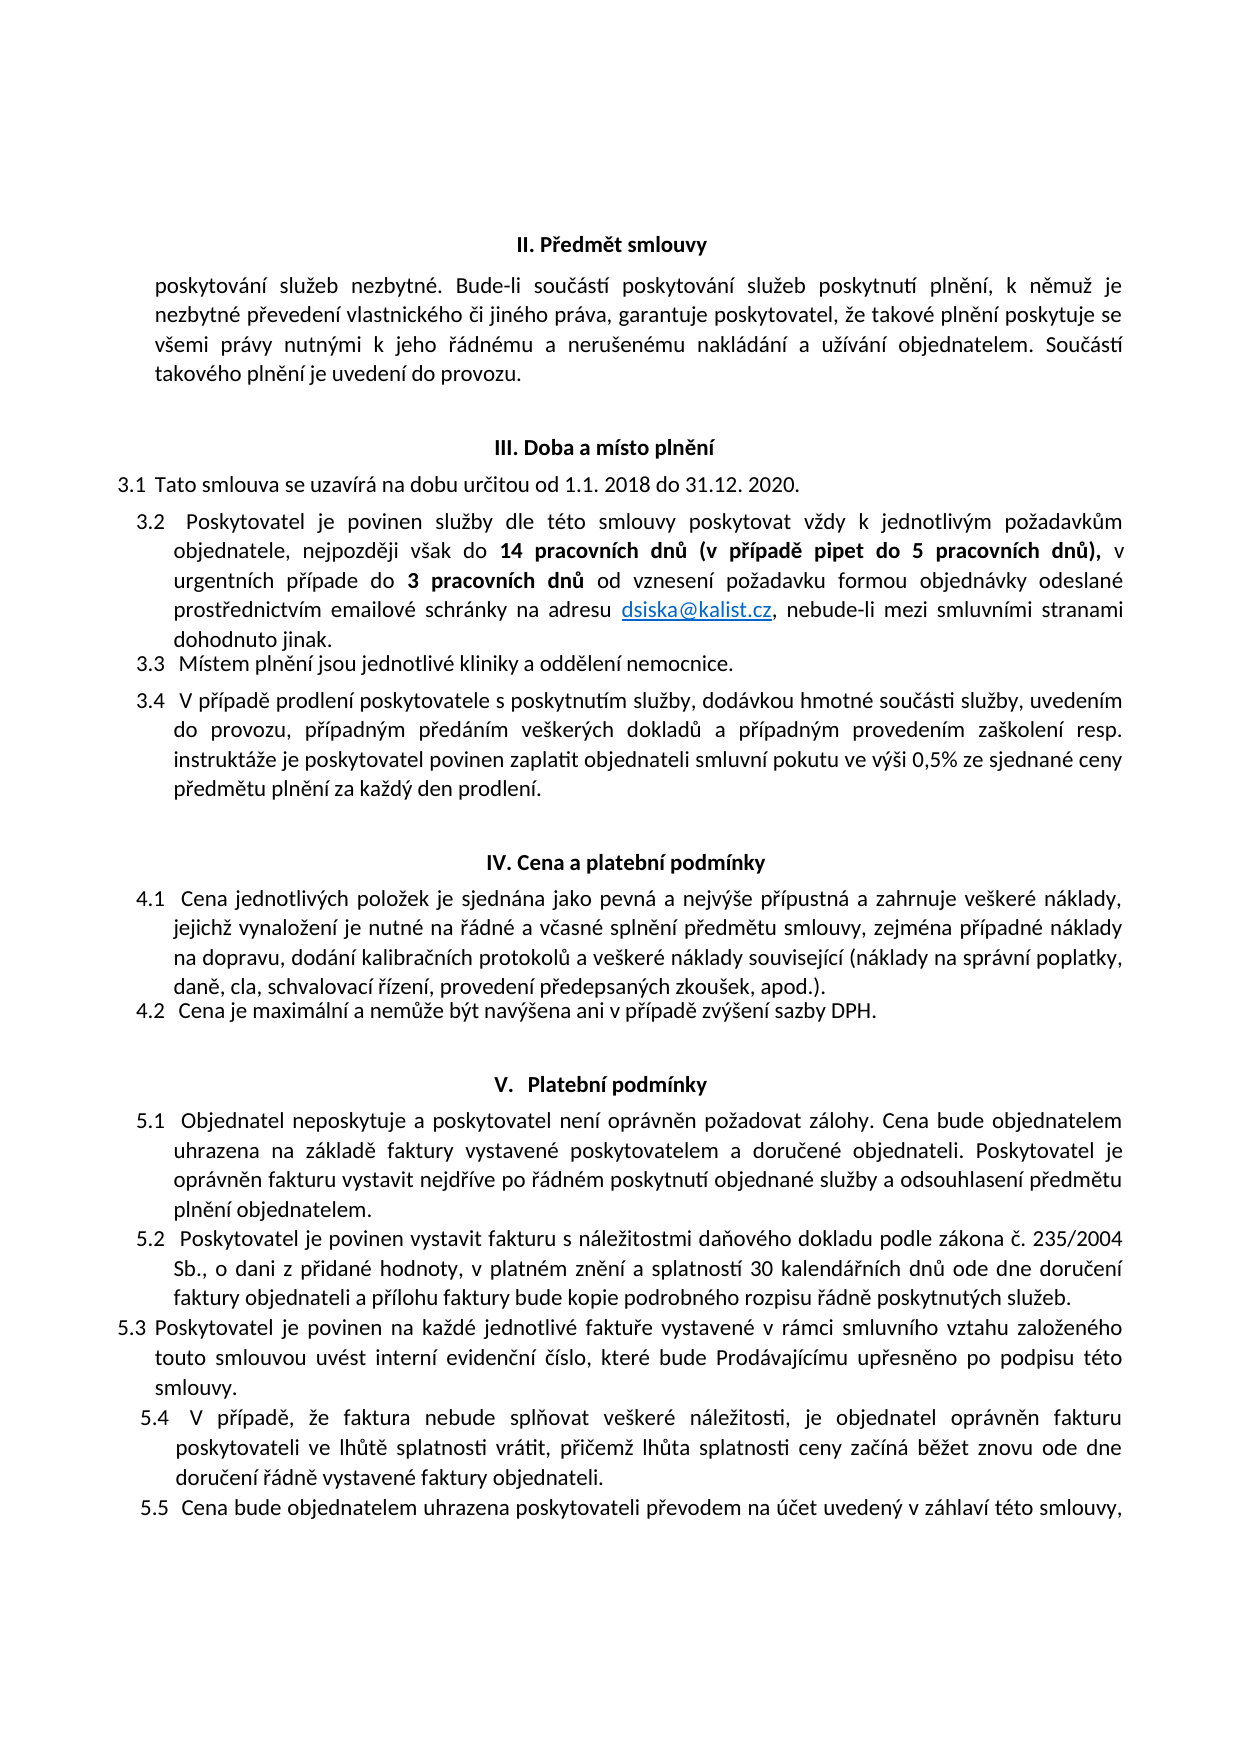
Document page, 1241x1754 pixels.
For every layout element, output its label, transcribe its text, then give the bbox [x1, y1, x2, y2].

list V případě, že faktura nebude splňovat veškeré náležitosti, je objednatel oprávněn fakturu poskytovateli ve lhůtě splatnosti vrátit, přičemž lhůta splatnosti ceny začíná běžet znovu ode dne doručení řádně vystavené faktury objednateli. [140, 1402, 1124, 1492]
text IV. Cena a platební podmínky [125, 852, 1126, 874]
list Místem plnění jsou jednotlivé kliniky a oddělení nemocnice. [136, 653, 1126, 676]
list Poskytovatel je povinen služby dle této smlouvy poskytovat vždy k jednotlivým požadavkům objednatele, nejpozději však do 14 pracovních dnů (v případě pipet do 5 pracovních dnů), v urgentních případe do 3 pracovních dnů od vznesení požadavku formou objednávky odeslané prostřednictvím emailové schránky na adresu dsiska@kalist.cz, nebude-li mezi smluvními stranami dohodnuto jinak. [136, 506, 1124, 653]
list Cena je maximální a nemůže být navýšena ani v případě zvýšení sazby DPH. [136, 1001, 1126, 1023]
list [117, 270, 1124, 388]
list Poskytovatel je povinen vystavit fakturu s náležitostmi daňového dokladu podle zákona č. 235/2004 Sb., o dani z přidané hodnoty, v platném znění a splatností 30 kalendářních dnů ode dne doručení faktury objednateli a přílohu faktury bude kopie podrobného rozpisu řádně poskytnutých služeb. [136, 1223, 1124, 1312]
list Tato smlouva se uzavírá na dobu určitou od 1.1. 2018 do 31.12. 2020. [117, 474, 1126, 497]
list V případě prodlení poskytovatele s poskytnutím služby, dodávkou hmotné součásti služby, uvedením do provozu, případným předáním veškerých dokladů a případným provedením zaškolení resp. instruktáže je poskytovatel povinen zaplatit objednateli smluvní pokutu ve výši 0,5% ze sjednané ceny předmětu plnění za každý den prodlení. [136, 685, 1124, 803]
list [140, 1492, 1124, 1522]
list Poskytovatel je povinen na každé jednotlivé faktuře vystavené v rámci smluvního vztahu založeného touto smlouvou uvést interní evidenční číslo, které bude Prodávajícímu upřesněno po podpisu této smlouvy. [117, 1312, 1124, 1402]
list Cena jednotlivých položek je sjednána jako pevná a nejvýše přípustná a zahrnuje veškeré náklady, jejichž vynaložení je nutné na řádné a včasné splnění předmětu smlouvy, zejména případné náklady na dopravu, dodání kalibračních protokolů a veškeré náklady související (náklady na správní poplatky, daně, cla, schvalovací řízení, provedení předepsaných zkoušek, apod.). [136, 883, 1124, 1001]
list Objednatel neposkytuje a poskytovatel není oprávněn požadovat zálohy. Cena bude objednatelem uhrazena na základě faktury vystavené poskytovatelem a doručené objednateli. Poskytovatel je oprávněn fakturu vystavit nejdříve po řádném poskytnutí objednané služby a odsouhlasení předmětu plnění objednatelem. [136, 1105, 1124, 1223]
text III. Doba a místo plnění [494, 437, 1126, 460]
list Platební podmínky [494, 1074, 1126, 1097]
